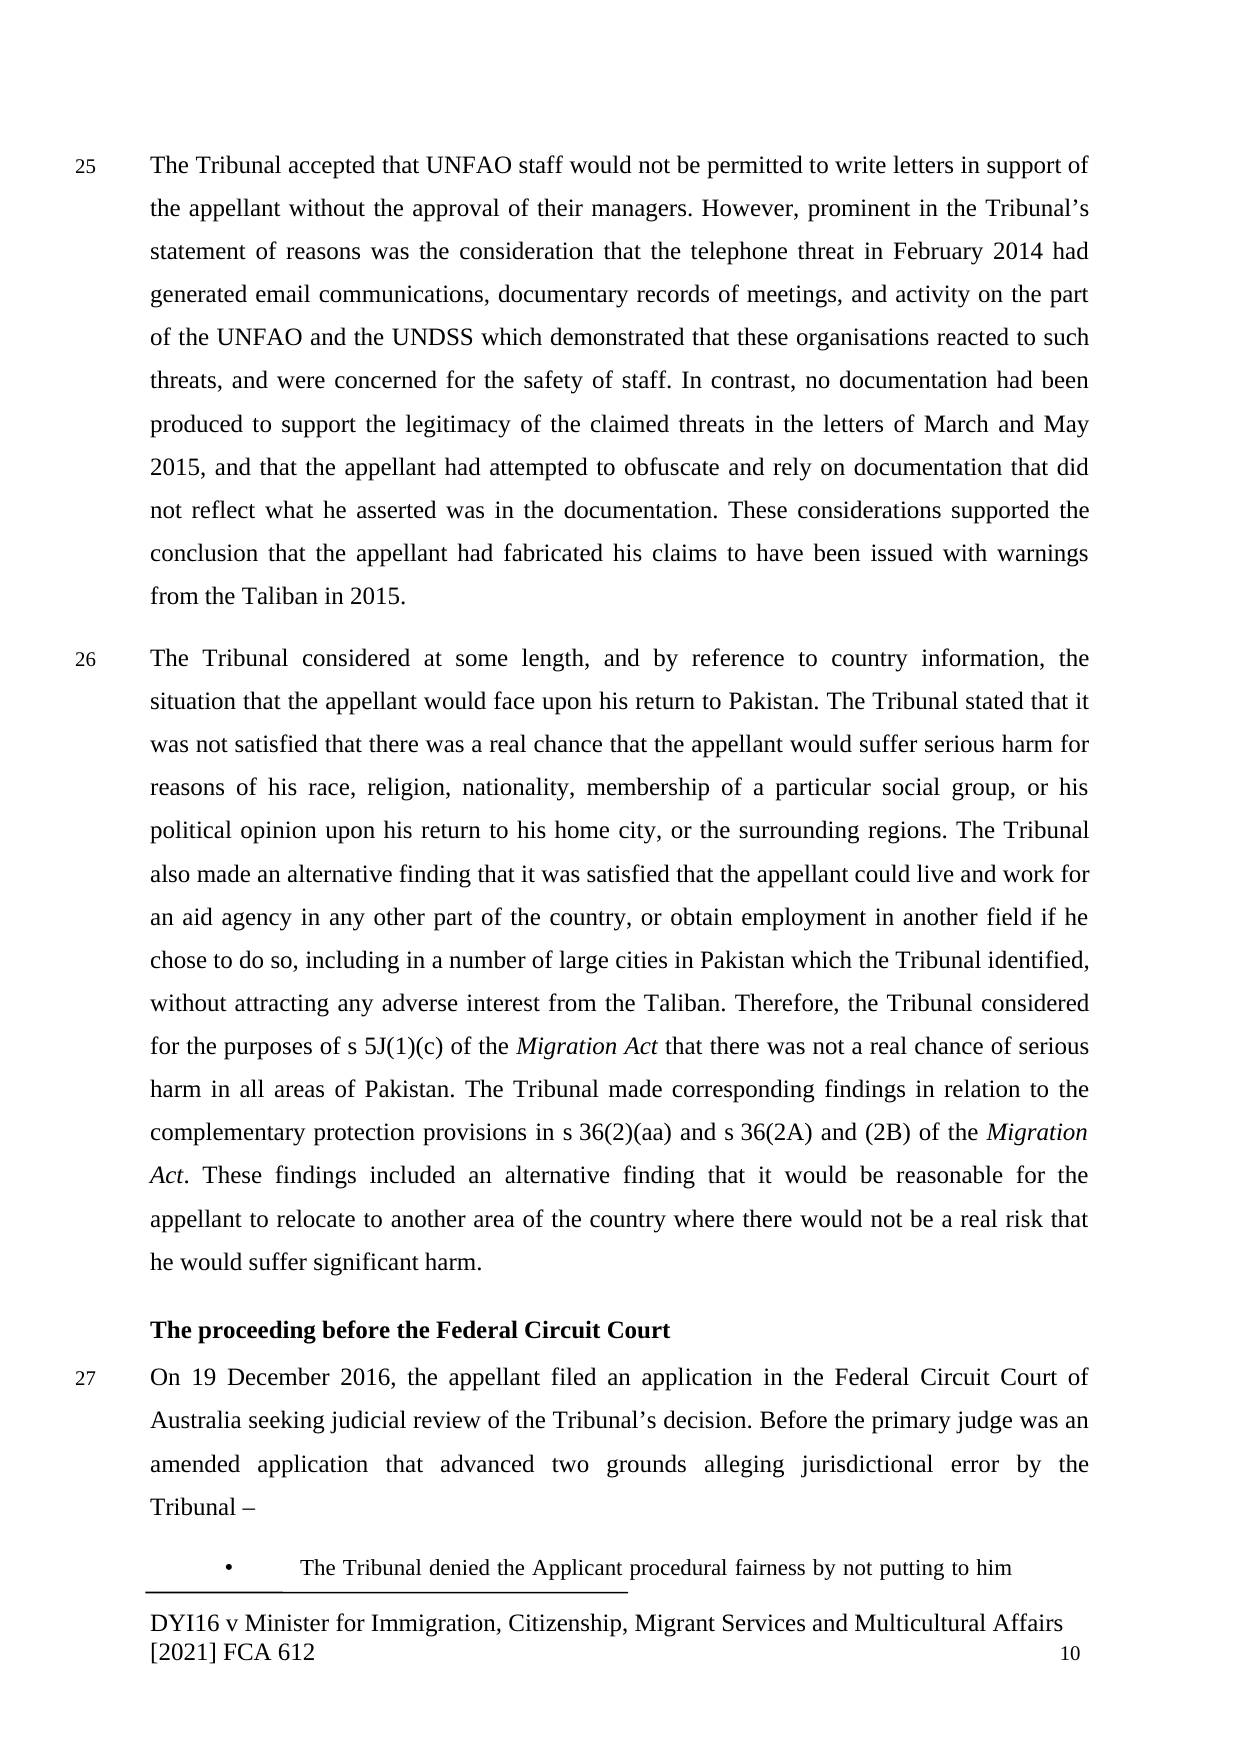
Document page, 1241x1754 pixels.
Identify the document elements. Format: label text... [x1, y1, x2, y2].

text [225, 1554, 1013, 1580]
text The Tribunal considered at some length, and by reference to country information, the situation that the appellant would face upon his return to Pakistan. The Tribunal stated that it was not satisfied that there was a real chance that the appellant would suffer serious harm for reasons of his race, religion, nationality, membership of a particular social group, or his political opinion upon his return to his home city, or the surrounding regions. The Tribunal also made an alternative finding that it was satisfied that the appellant could live and work for an aid agency in any other part of the country, or obtain employment in another field if he chose to do so, including in a number of large cities in Pakistan which the Tribunal identified, without attracting any adverse interest from the Taliban. Therefore, the Tribunal considered for the purposes of s 5J(1)(c) of the Migration Act that there was not a real chance of serious harm in all areas of Pakistan. The Tribunal made corresponding findings in relation to the complementary protection provisions in s 36(2)(aa) and s 36(2A) and (2B) of the Migration Act. These findings included an alternative finding that it would be reasonable for the appellant to relocate to another area of the country where there would not be a real risk that he would suffer significant harm. [75, 643, 1090, 1276]
text The Tribunal accepted that UNFAO staff would not be permitted to write letters in support of the appellant without the approval of their managers. However, prominent in the Tribunal’s statement of reasons was the consideration that the telephone threat in February 2014 had generated email communications, documentary records of meetings, and activity on the part of the UNFAO and the UNDSS which demonstrated that these organisations reacted to such threats, and were concerned for the safety of staff. In contrast, no documentation had been produced to support the legitimacy of the claimed threats in the letters of March and May 2015, and that the appellant had attempted to obfuscate and rely on documentation that did not reflect what he asserted was in the documentation. These considerations supported the conclusion that the appellant had fabricated his claims to have been issued with warnings from the Taliban in 2015. [75, 150, 1090, 610]
subtitle The proceeding before the Federal Circuit Court [150, 1315, 1090, 1344]
text On 19 December 2016, the appellant filed an application in the Federal Circuit Court of Australia seeking judicial review of the Tribunal’s decision. Before the primary judge was an amended application that advanced two grounds alleging jurisdictional error by the Tribunal – [75, 1362, 1090, 1521]
